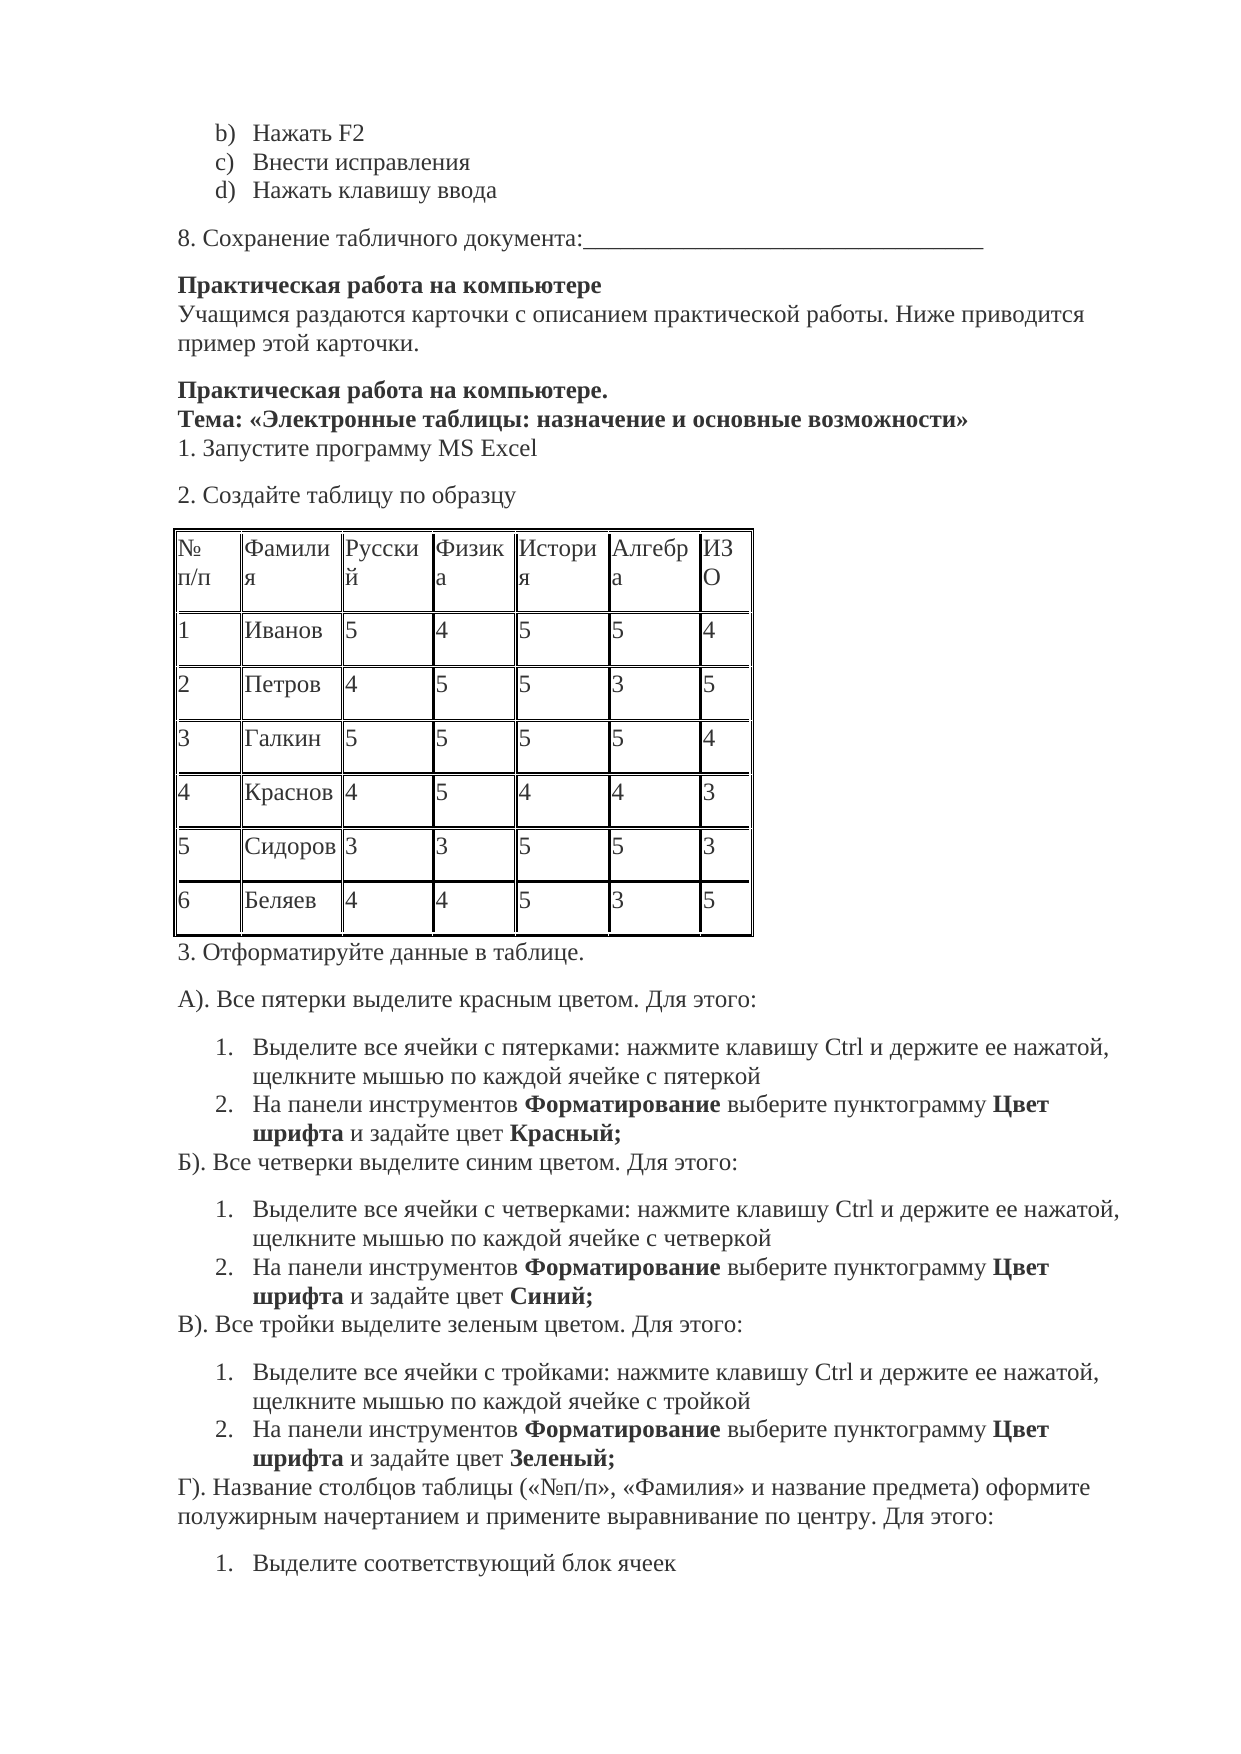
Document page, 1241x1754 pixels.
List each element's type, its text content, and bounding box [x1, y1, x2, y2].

table_cell 4 [344, 776, 432, 826]
table_cell Краснов [243, 776, 341, 826]
table_cell 3 [609, 883, 700, 934]
table_cell 5 [518, 722, 608, 772]
table_cell 3 [702, 772, 751, 826]
text А). Все пятерки выделите красным цветом. Для этого: [177, 984, 1152, 1013]
list На панели инструментов Форматирование выберите пунктограмму Цвет шрифта и задайте цвет Зеленый; [215, 1414, 1152, 1472]
table_cell 5 [702, 665, 751, 718]
table_cell 4 [344, 668, 432, 718]
table_header Алгебра [609, 532, 700, 611]
table_cell 5 [611, 722, 699, 772]
table_cell 3 [702, 826, 751, 880]
text 1. Запустите программу MS Excel [177, 433, 1152, 462]
text Г). Название столбцов таблицы («№п/п», «Фамилия» и название предмета) оформите полужирным начертанием и примените выравнивание по центру. Для этого: [177, 1472, 1152, 1529]
table_cell 5 [344, 722, 432, 772]
table_cell 5 [518, 614, 608, 664]
table_cell 4 [435, 614, 514, 664]
table_cell 5 [435, 722, 514, 772]
table_cell 2 [177, 665, 240, 718]
text Практическая работа на компьютере [177, 271, 1152, 299]
list На панели инструментов Форматирование выберите пунктограмму Цвет шрифта и задайте цвет Синий; [215, 1252, 1152, 1309]
list Внести исправления [215, 147, 1152, 176]
table_cell 4 [702, 719, 751, 772]
table_header История [516, 530, 609, 611]
table_cell 6 [177, 880, 242, 934]
list Выделите все ячейки с четверками: нажмите клавишу Ctrl и держите ее нажатой, щелкните мышью по каждой ячейке с четверкой [215, 1194, 1152, 1252]
table_cell 4 [177, 772, 240, 826]
table_cell 4 [343, 883, 433, 934]
text Б). Все четверки выделите синим цветом. Для этого: [177, 1147, 1152, 1176]
table_cell 4 [433, 880, 516, 934]
list Выделите все ячейки с пятерками: нажмите клавишу Ctrl и держите ее нажатой, щелкните мышью по каждой ячейке с пятеркой [215, 1032, 1152, 1089]
table_cell Петров [243, 668, 341, 718]
table_cell 5 [177, 826, 240, 880]
table_header Физика [433, 530, 516, 611]
table_cell Галкин [243, 722, 341, 772]
table_header ИЗО [700, 532, 751, 611]
table_cell 5 [700, 880, 751, 934]
list На панели инструментов Форматирование выберите пунктограмму Цвет шрифта и задайте цвет Красный; [215, 1089, 1152, 1147]
list Нажать F2 [215, 118, 1152, 147]
text 3. Отформатируйте данные в таблице. [177, 937, 1152, 966]
text Тема: «Электронные таблицы: назначение и основные возможности» [177, 404, 1152, 433]
list Выделите все ячейки с тройками: нажмите клавишу Ctrl и держите ее нажатой, щелкните мышью по каждой ячейке с тройкой [215, 1357, 1152, 1414]
table_cell 5 [611, 830, 699, 880]
table_cell 5 [518, 830, 608, 880]
table_header Фамилия [242, 532, 342, 611]
text 2. Создайте таблицу по образцу [177, 481, 1152, 509]
table_cell 5 [435, 776, 514, 826]
table_cell 3 [435, 830, 514, 880]
table_cell 5 [518, 668, 608, 718]
table_cell 4 [518, 776, 608, 826]
table_cell 5 [611, 614, 699, 664]
table_cell 4 [700, 611, 752, 664]
table_cell Беляев [242, 883, 342, 934]
list Выделите соответствующий блок ячеек [215, 1548, 1152, 1577]
text В). Все тройки выделите зеленым цветом. Для этого: [177, 1309, 1152, 1338]
list Нажать клавишу ввода [215, 176, 1152, 204]
table_cell 5 [516, 883, 609, 934]
text Практическая работа на компьютере. [177, 376, 1152, 404]
table_cell 3 [344, 830, 432, 880]
table_cell Сидоров [243, 830, 341, 880]
table_header Русский [343, 530, 433, 611]
table_cell Иванов [243, 614, 341, 664]
text Учащимся раздаются карточки с описанием практической работы. Ниже приводится пример этой карточки. [177, 299, 1152, 357]
text 8. Сохранение табличного документа:________________________________ [177, 223, 1152, 252]
table_cell 5 [344, 614, 432, 664]
table_cell 4 [611, 776, 699, 826]
table_cell 3 [177, 719, 240, 772]
table_header № п/п [177, 532, 242, 611]
table_cell 3 [611, 668, 699, 718]
table_cell 1 [175, 611, 242, 664]
table_cell 5 [435, 668, 514, 718]
